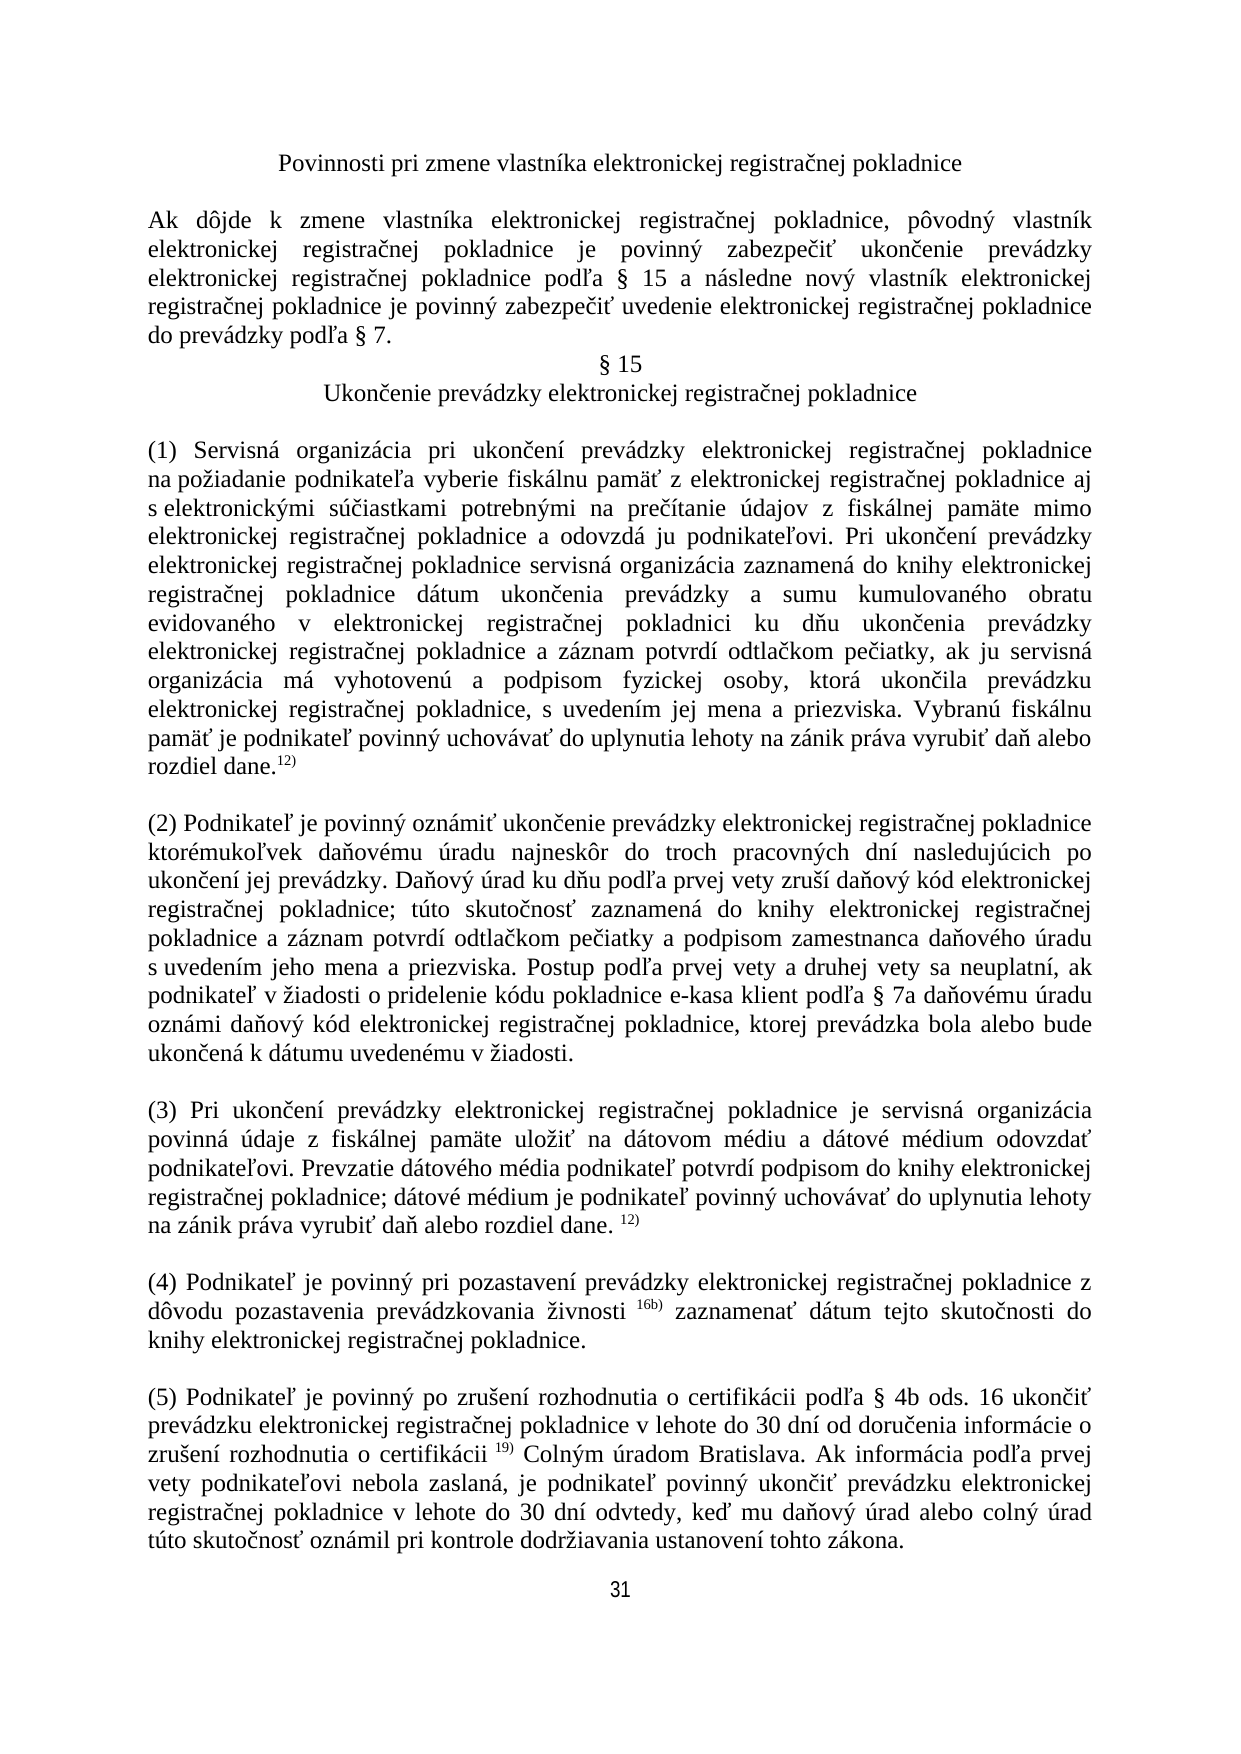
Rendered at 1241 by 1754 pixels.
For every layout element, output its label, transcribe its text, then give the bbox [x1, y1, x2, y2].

text (3) Pri ukončení prevádzky elektronickej registračnej pokladnice je servisná organizácia povinná údaje z fiskálnej pamäte uložiť na dátovom médiu a dátové médium odovzdať podnikateľovi. Prevzatie dátového média podnikateľ potvrdí podpisom do knihy elektronickej registračnej pokladnice; dátové médium je podnikateľ povinný uchovávať do uplynutia lehoty na zánik práva vyrubiť daň alebo rozdiel dane. 12) [148, 1096, 1093, 1239]
text (4) Podnikateľ je povinný pri pozastavení prevádzky elektronickej registračnej pokladnice z dôvodu pozastavenia prevádzkovania živnosti 16b) zaznamenať dátum tejto skutočnosti do knihy elektronickej registračnej pokladnice. [148, 1267, 1093, 1354]
text § 15 [148, 349, 1093, 378]
text Ak dôjde k zmene vlastníka elektronickej registračnej pokladnice, pôvodný vlastník elektronickej registračnej pokladnice je povinný zabezpečiť ukončenie prevádzky elektronickej registračnej pokladnice podľa § 15 a následne nový vlastník elektronickej registračnej pokladnice je povinný zabezpečiť uvedenie elektronickej registračnej pokladnice do prevádzky podľa § 7. [148, 205, 1093, 349]
text Povinnosti pri zmene vlastníka elektronickej registračnej pokladnice [148, 148, 1093, 176]
text Ukončenie prevádzky elektronickej registračnej pokladnice [148, 378, 1093, 406]
list (2) Podnikateľ je povinný oznámiť ukončenie prevádzky elektronickej registračnej pokladnice ktorémukoľvek daňovému úradu najneskôr do troch pracovných dní nasledujúcich po ukončení jej prevádzky. Daňový úrad ku dňu podľa prvej vety zruší daňový kód elektronickej registračnej pokladnice; túto skutočnosť zaznamená do knihy elektronickej registračnej pokladnice a záznam potvrdí odtlačkom pečiatky a podpisom zamestnanca daňového úradu s uvedením jeho mena a priezviska. Postup podľa prvej vety a druhej vety sa neuplatní, ak podnikateľ v žiadosti o pridelenie kódu pokladnice e-kasa klient podľa § 7a daňovému úradu oznámi daňový kód elektronickej registračnej pokladnice, ktorej prevádzka bola alebo bude ukončená k dátumu uvedenému v žiadosti. [148, 808, 1093, 1067]
text (1) Servisná organizácia pri ukončení prevádzky elektronickej registračnej pokladnice na požiadanie podnikateľa vyberie fiskálnu pamäť z elektronickej registračnej pokladnice aj s elektronickými súčiastkami potrebnými na prečítanie údajov z fiskálnej pamäte mimo elektronickej registračnej pokladnice a odovzdá ju podnikateľovi. Pri ukončení prevádzky elektronickej registračnej pokladnice servisná organizácia zaznamená do knihy elektronickej registračnej pokladnice dátum ukončenia prevádzky a sumu kumulovaného obratu evidovaného v elektronickej registračnej pokladnici ku dňu ukončenia prevádzky elektronickej registračnej pokladnice a záznam potvrdí odtlačkom pečiatky, ak ju servisná organizácia má vyhotovenú a podpisom fyzickej osoby, ktorá ukončila prevádzku elektronickej registračnej pokladnice, s uvedením jej mena a priezviska. Vybranú fiskálnu pamäť je podnikateľ povinný uchovávať do uplynutia lehoty na zánik práva vyrubiť daň alebo rozdiel dane.12) [148, 435, 1093, 780]
text (5) Podnikateľ je povinný po zrušení rozhodnutia o certifikácii podľa § 4b ods. 16 ukončiť prevádzku elektronickej registračnej pokladnice v lehote do 30 dní od doručenia informácie o zrušení rozhodnutia o certifikácii 19) Colným úradom Bratislava. Ak informácia podľa prvej vety podnikateľovi nebola zaslaná, je podnikateľ povinný ukončiť prevádzku elektronickej registračnej pokladnice v lehote do 30 dní odvtedy, keď mu daňový úrad alebo colný úrad túto skutočnosť oznámil pri kontrole dodržiavania ustanovení tohto zákona. [148, 1382, 1093, 1554]
